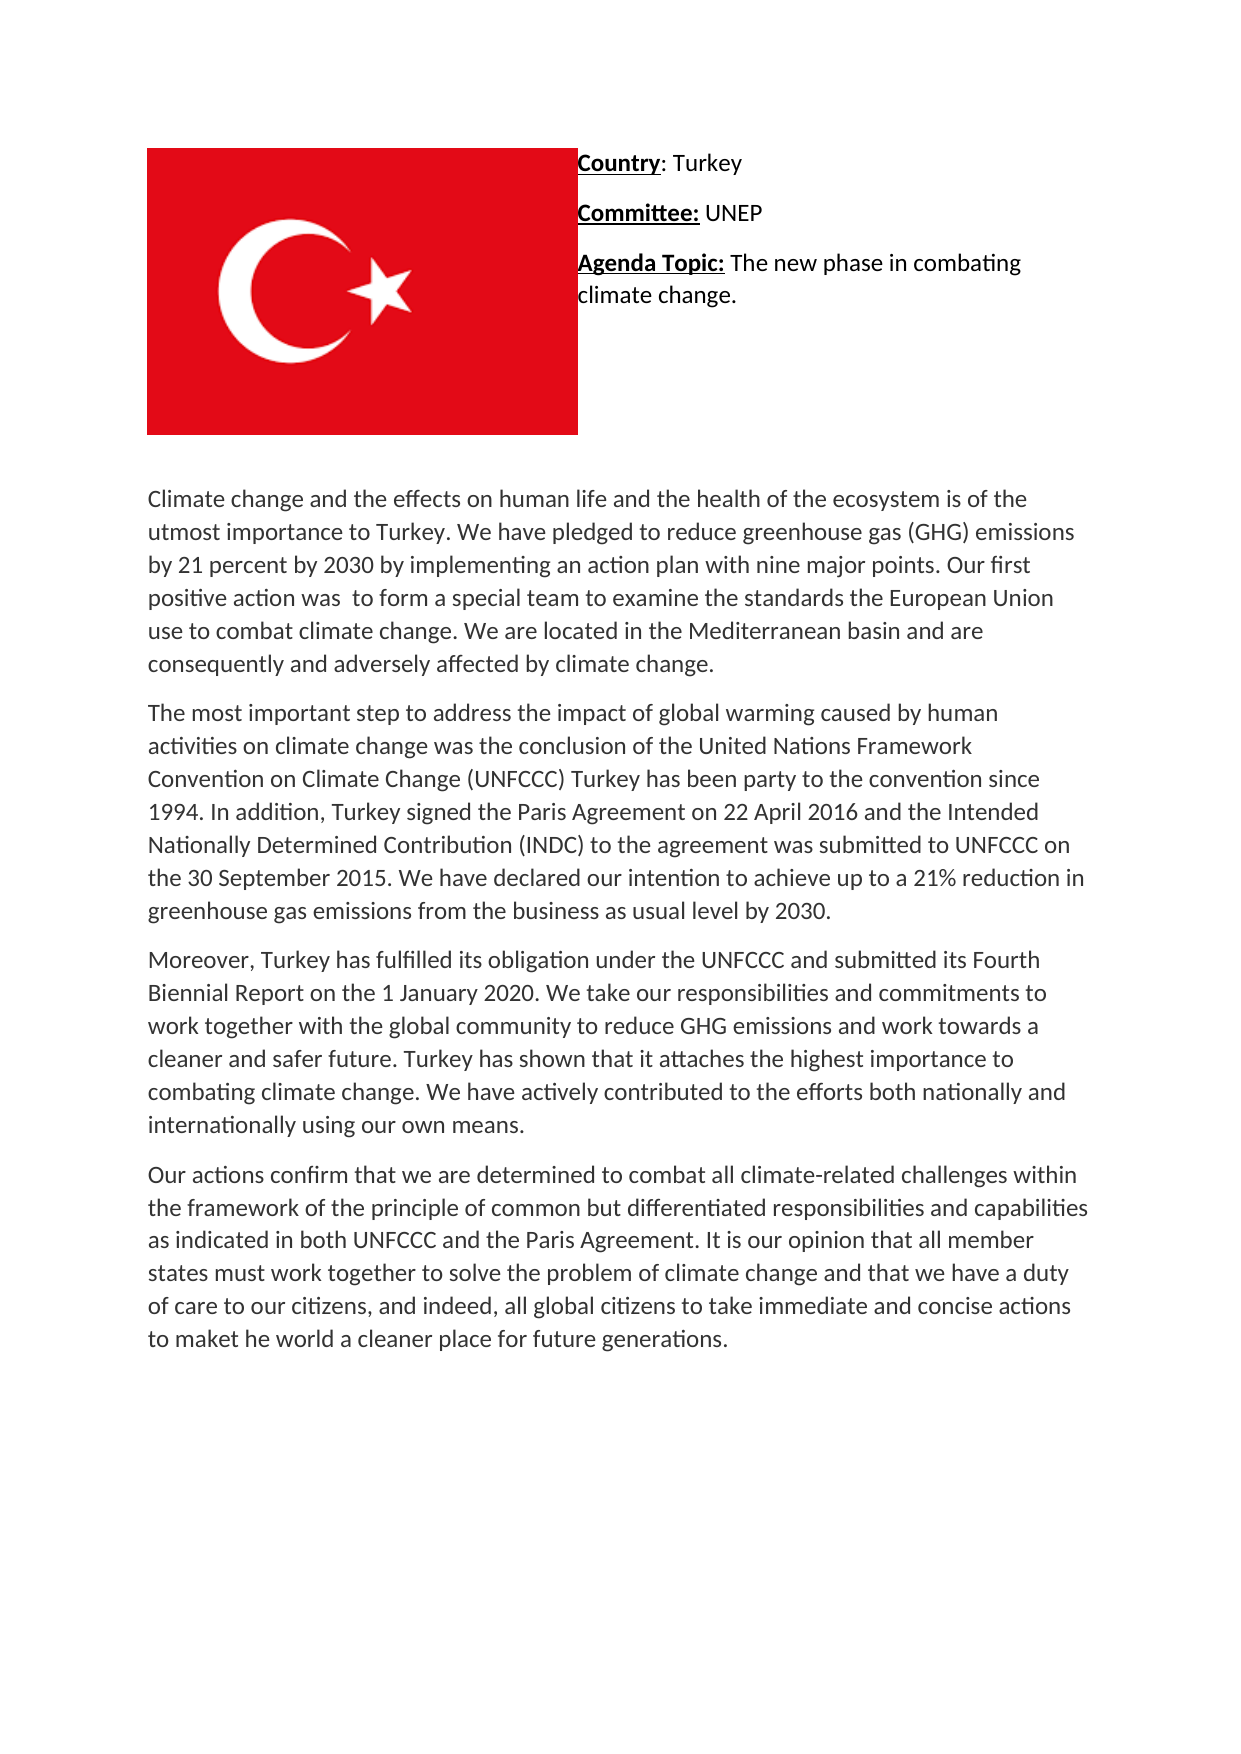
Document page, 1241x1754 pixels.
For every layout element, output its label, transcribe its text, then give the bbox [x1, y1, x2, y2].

text Moreover, Turkey has fulfilled its obligation under the UNFCCC and submitted its Fourth Biennial Report on the 1 January 2020. We take our responsibilities and commitments to work together with the global community to reduce GHG emissions and work towards a cleaner and safer future. Turkey has shown that it attaches the highest importance to combating climate change. We have actively contributed to the efforts both nationally and internationally using our own means. [148, 945, 1093, 1140]
text Our actions confirm that we are determined to combat all climate-related challenges within the framework of the principle of common but differentiated responsibilities and capabilities as indicated in both UNFCCC and the Paris Agreement. It is our opinion that all member states must work together to solve the problem of climate change and that we have a duty of care to our citizens, and indeed, all global citizens to take immediate and concise actions to maket he world a cleaner place for future generations. [148, 1159, 1093, 1354]
text Climate change and the effects on human life and the health of the ecosystem is of the utmost importance to Turkey. We have pledged to reduce greenhouse gas (GHG) emissions by 21 percent by 2030 by implementing an action plan with nine major points. Our first positive action was to form a special team to examine the standards the European Union use to combat climate change. We are located in the Mediterranean basin and are consequently and adversely affected by climate change. [148, 483, 1093, 678]
text Country: Turkey [578, 148, 1093, 178]
text The most important step to address the impact of global warming caused by human activities on climate change was the conclusion of the United Nations Framework Convention on Climate Change (UNFCCC) Turkey has been party to the convention since 1994. In addition, Turkey signed the Paris Agreement on 22 April 2016 and the Intended Nationally Determined Contribution (INDC) to the agreement was submitted to UNFCCC on the 30 September 2015. We have declared our intention to achieve up to a 21% reduction in greenhouse gas emissions from the business as usual level by 2030. [148, 698, 1093, 926]
text Agenda Topic: The new phase in combating climate change. [578, 247, 1093, 310]
text Committee: UNEP [578, 197, 1093, 228]
picture [147, 148, 578, 435]
